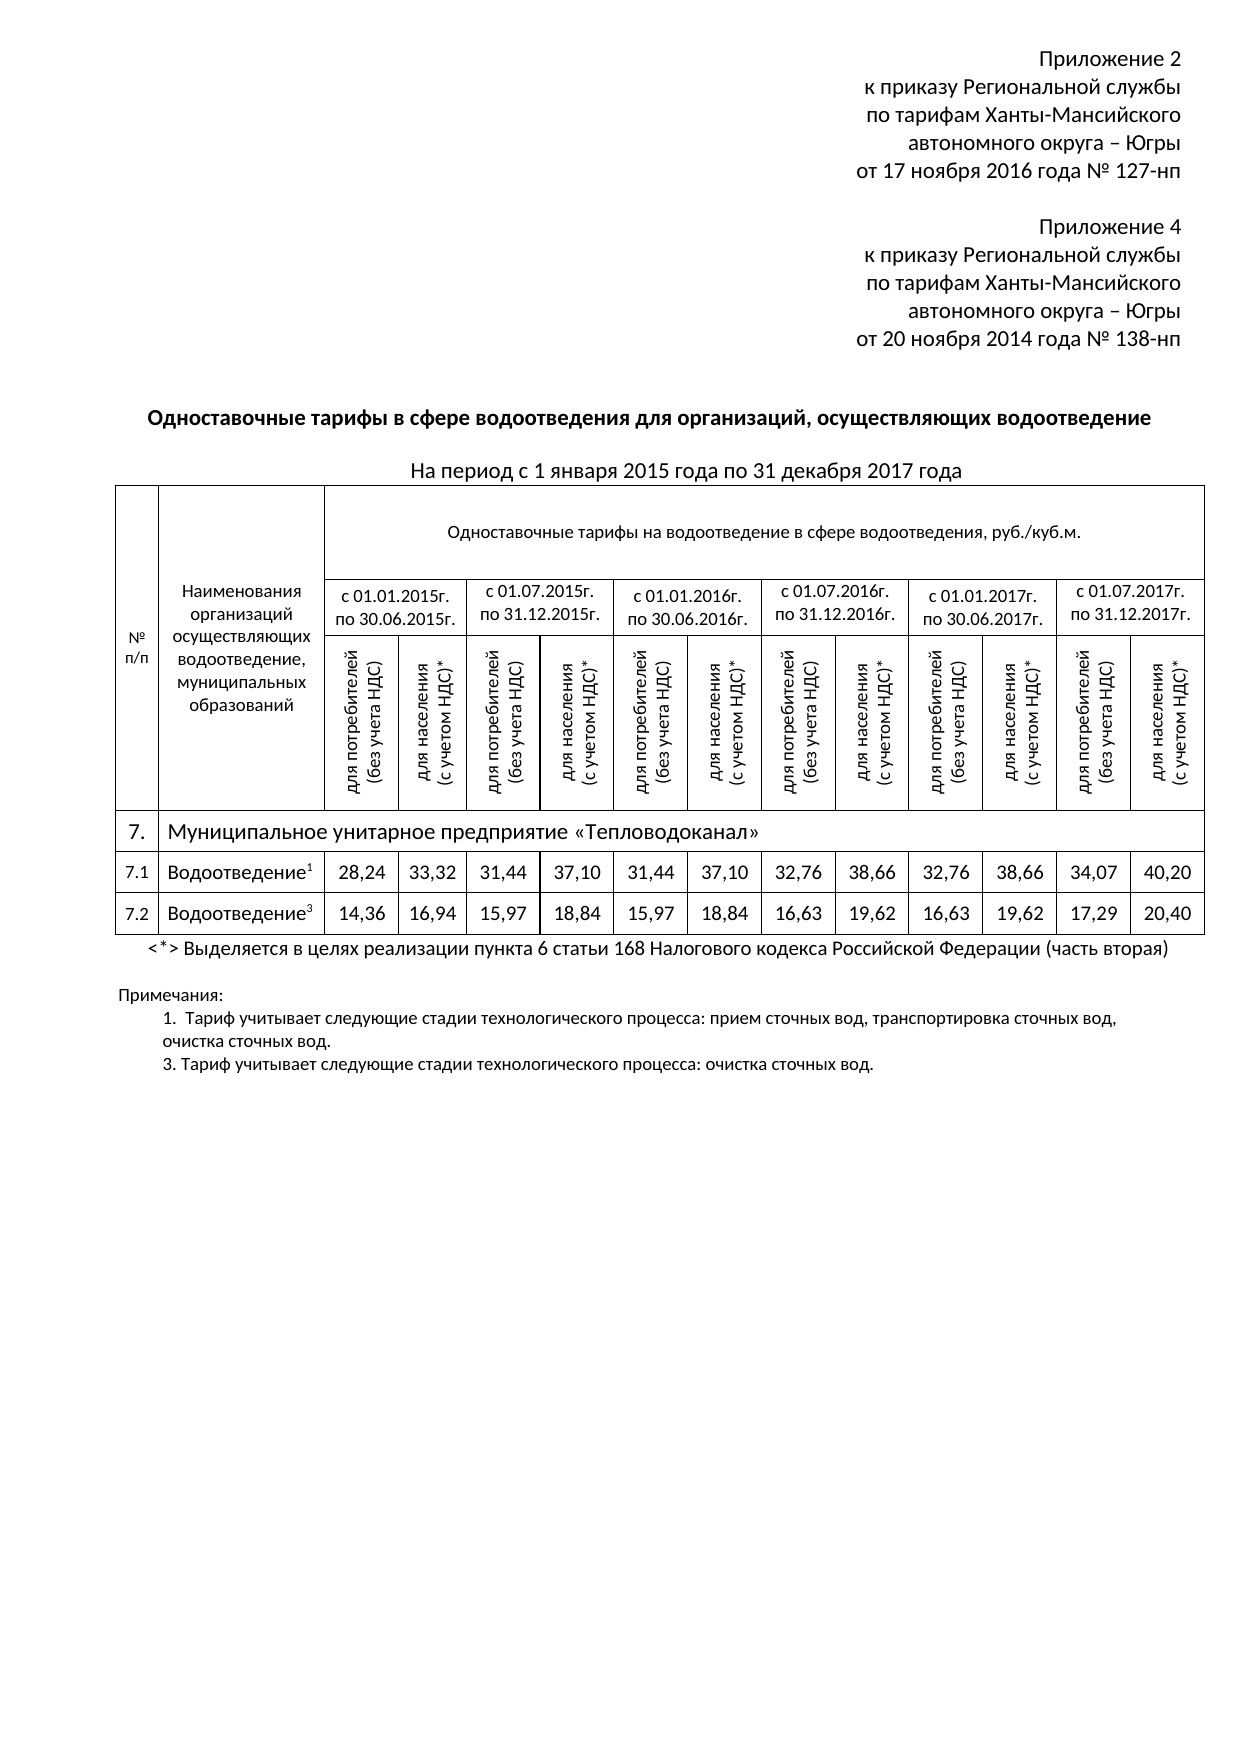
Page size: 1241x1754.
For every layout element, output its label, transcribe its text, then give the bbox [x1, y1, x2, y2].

text Приложение 4 [192, 212, 1181, 241]
table_cell Водоотведение3 [159, 893, 324, 934]
text автономного округа – Югры [192, 297, 1181, 324]
table_cell 16,63 [909, 893, 982, 934]
text 3. Тариф учитывает следующие стадии технологического процесса: очистка сточных вод. [162, 1052, 1181, 1075]
table_cell 16,63 [762, 893, 835, 934]
table_cell 7. [116, 811, 158, 851]
table_cell с 01.01.2016г. по 30.06.2016г. [614, 580, 761, 634]
table_cell 19,62 [836, 893, 908, 934]
table_cell 18,84 [688, 893, 761, 934]
table_cell для потребителей (без учета НДС) [762, 636, 835, 809]
table_cell 38,66 [836, 852, 908, 892]
table_cell для населения (с учетом НДС)* [1131, 636, 1204, 809]
table_cell 20,40 [1131, 893, 1204, 934]
table_cell 7.1 [116, 852, 158, 892]
text <*> Выделяется в целях реализации пункта 6 статьи 168 Налогового кодекса Российской Федерации (часть вторая) [118, 935, 1181, 961]
table_cell 33,32 [399, 852, 466, 892]
table_cell 37,10 [688, 852, 761, 892]
text от 17 ноября 2016 года № 127-нп [192, 156, 1181, 184]
table_cell 40,20 [1131, 852, 1204, 892]
table_cell 19,62 [983, 893, 1056, 934]
table_cell 14,36 [325, 893, 398, 934]
list 1. Тариф учитывает следующие стадии технологического процесса: прием сточных вод, транспортировка сточных вод, очистка сточных вод. [162, 1006, 1181, 1052]
table_cell 32,76 [762, 852, 835, 892]
table_cell с 01.07.2015г. по 31.12.2015г. [467, 580, 613, 634]
text к приказу Региональной службы [192, 241, 1181, 268]
text автономного округа – Югры [192, 128, 1181, 156]
table_cell 38,66 [983, 852, 1056, 892]
text к приказу Региональной службы [192, 72, 1181, 100]
table_cell для потребителей (без учета НДС) [614, 636, 687, 809]
table_cell Муниципальное унитарное предприятие «Тепловодоканал» [159, 811, 1204, 851]
table_cell 15,97 [614, 893, 687, 934]
table_cell 16,94 [399, 893, 466, 934]
table_cell Водоотведение1 [159, 852, 324, 892]
table_cell для населения (с учетом НДС)* [836, 636, 908, 809]
table_header № п/п [116, 486, 158, 809]
table_cell 18,84 [541, 893, 613, 934]
table_cell для потребителей (без учета НДС) [325, 636, 398, 809]
table_header Наименования организаций осуществляющих водоотведение, муниципальных образований [159, 486, 324, 809]
table_cell для потребителей (без учета НДС) [1057, 636, 1130, 809]
text по тарифам Ханты-Мансийского [192, 100, 1181, 128]
table_cell 15,97 [467, 893, 539, 934]
table_cell 31,44 [614, 852, 687, 892]
text Примечания: [118, 983, 1181, 1006]
table_cell с 01.07.2016г. по 31.12.2016г. [762, 580, 908, 634]
table_cell для потребителей (без учета НДС) [909, 636, 982, 809]
table_cell для населения (с учетом НДС)* [399, 636, 466, 809]
table_cell с 01.01.2015г. по 30.06.2015г. [325, 580, 466, 634]
table_cell с 01.01.2017г. по 30.06.2017г. [909, 580, 1056, 634]
text Одноставочные тарифы в сфере водоотведения для организаций, осуществляющих водоотведение [118, 403, 1181, 431]
text от 20 ноября 2014 года № 138-нп [192, 324, 1181, 353]
table_cell 32,76 [909, 852, 982, 892]
table_cell для населения (с учетом НДС)* [983, 636, 1056, 809]
table_cell для потребителей (без учета НДС) [467, 636, 539, 809]
table_cell 17,29 [1057, 893, 1130, 934]
text по тарифам Ханты-Мансийского [192, 268, 1181, 297]
table_header Одноставочные тарифы на водоотведение в сфере водоотведения, руб./куб.м. [325, 486, 1204, 578]
table_cell 28,24 [325, 852, 398, 892]
table_cell 34,07 [1057, 852, 1130, 892]
table_cell 37,10 [541, 852, 613, 892]
table_cell 7.2 [116, 893, 158, 934]
table_cell для населения (с учетом НДС)* [541, 636, 613, 809]
text На период с 1 января 2015 года по 31 декабря 2017 года [192, 456, 1181, 484]
table_cell для населения (с учетом НДС)* [688, 636, 761, 809]
table_cell 31,44 [467, 852, 539, 892]
table_cell с 01.07.2017г. по 31.12.2017г. [1057, 580, 1204, 634]
text Приложение 2 [192, 44, 1181, 72]
